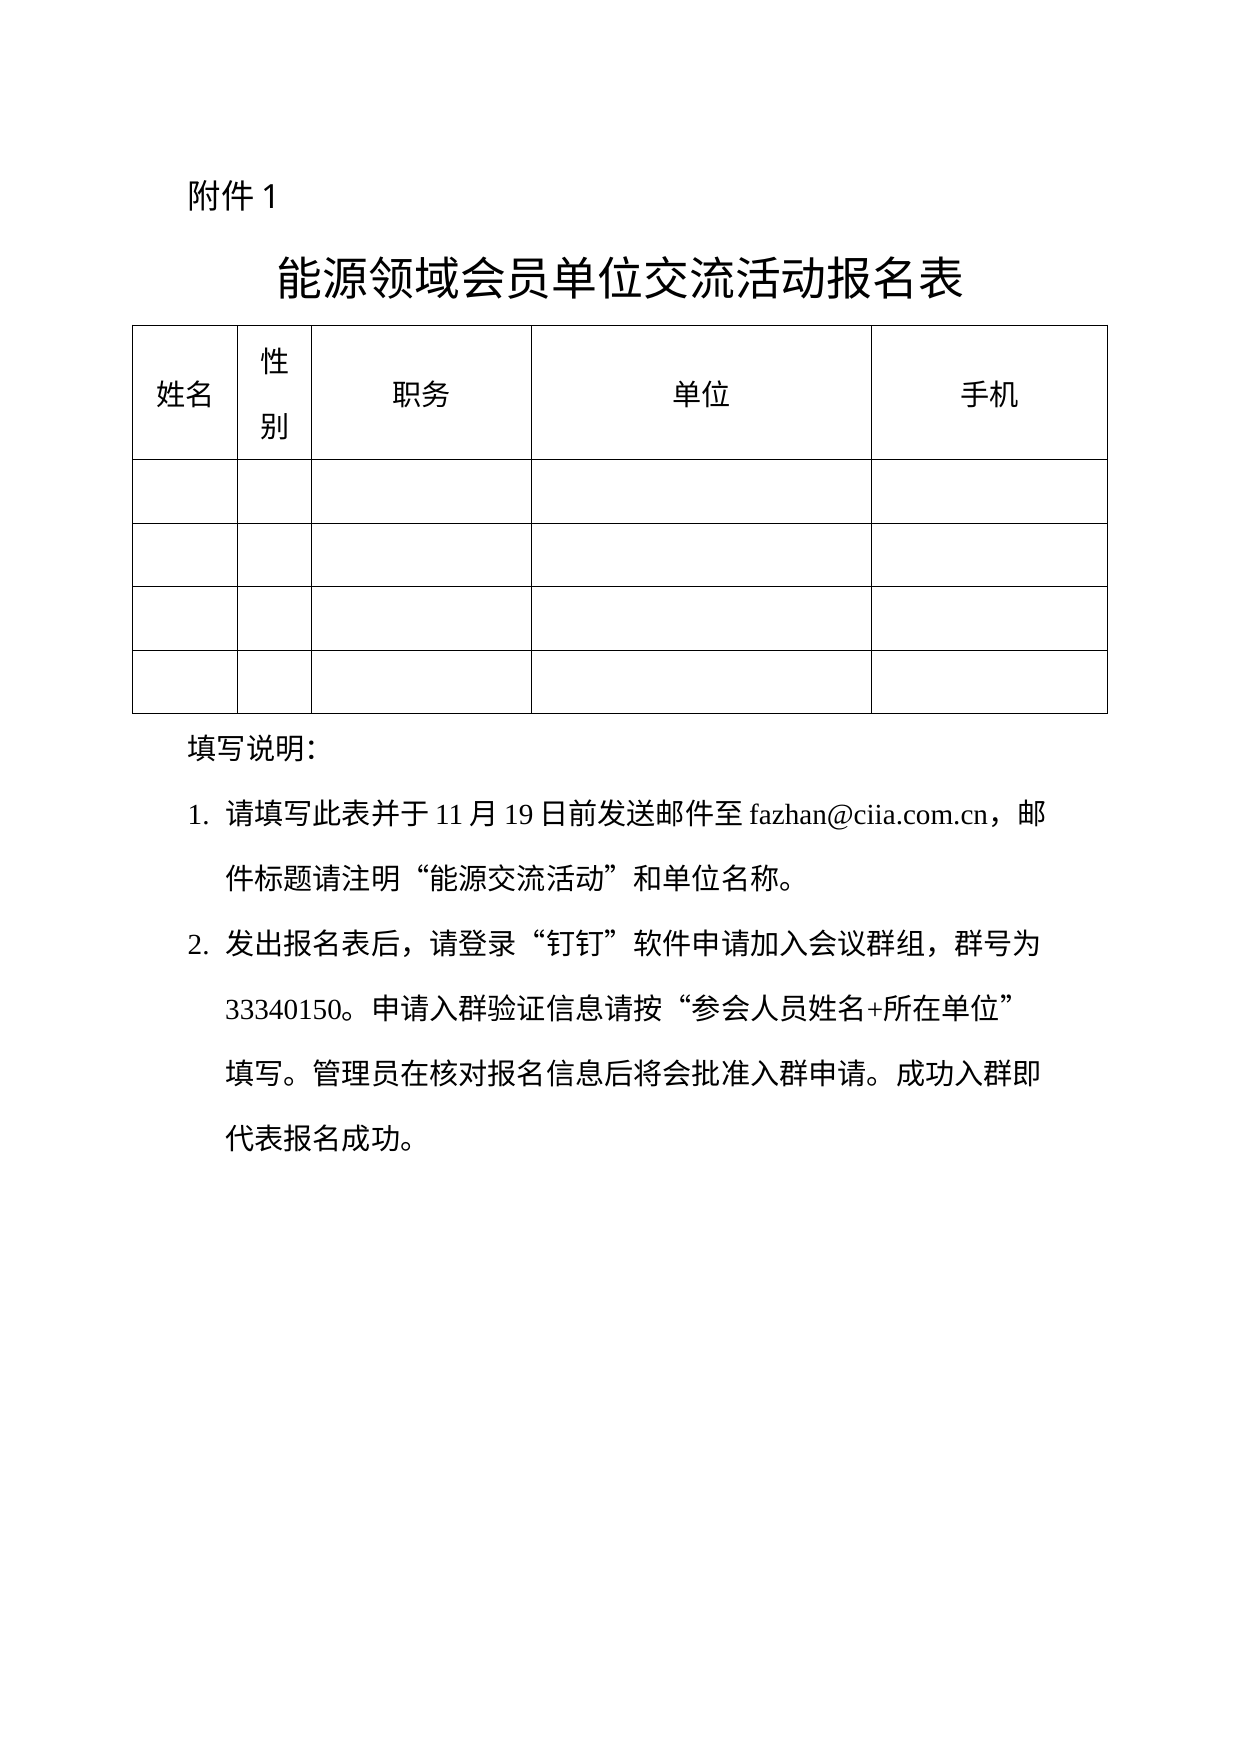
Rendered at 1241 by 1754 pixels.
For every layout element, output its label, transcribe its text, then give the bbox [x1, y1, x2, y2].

table_cell [133, 651, 237, 713]
table_header 姓名 [133, 326, 237, 459]
table_cell [133, 460, 237, 522]
table_cell [312, 651, 531, 713]
list 请填写此表并于11月19日前发送邮件至fazhan@ciia.com.cn，邮件标题请注明“能源交流活动”和单位名称。 [187, 779, 1053, 909]
list 发出报名表后，请登录“钉钉”软件申请加入会议群组，群号为33340150。申请入群验证信息请按“参会人员姓名+所在单位”填写。管理员在核对报名信息后将会批准入群申请。成功入群即代表报名成功。 [187, 909, 1053, 1169]
table_cell [238, 524, 311, 586]
table_header 性别 [238, 326, 311, 459]
text 附件1 [187, 162, 1053, 227]
table_cell [872, 651, 1107, 713]
table_cell [872, 587, 1107, 649]
table_cell [872, 524, 1107, 586]
table_header 手机 [872, 326, 1107, 459]
table_cell [238, 460, 311, 522]
table_cell [133, 524, 237, 586]
table_cell [238, 651, 311, 713]
table_cell [133, 587, 237, 649]
table_cell [532, 524, 871, 586]
table_cell [532, 587, 871, 649]
table_cell [312, 524, 531, 586]
table_cell [238, 587, 311, 649]
table_cell [872, 460, 1107, 522]
text 能源领域会员单位交流活动报名表 [187, 227, 1053, 324]
table_header 职务 [312, 326, 531, 459]
table_header 单位 [532, 326, 871, 459]
table_cell [312, 587, 531, 649]
text 填写说明： [187, 714, 1053, 779]
table_cell [532, 651, 871, 713]
table_cell [312, 460, 531, 522]
table_cell [532, 460, 871, 522]
